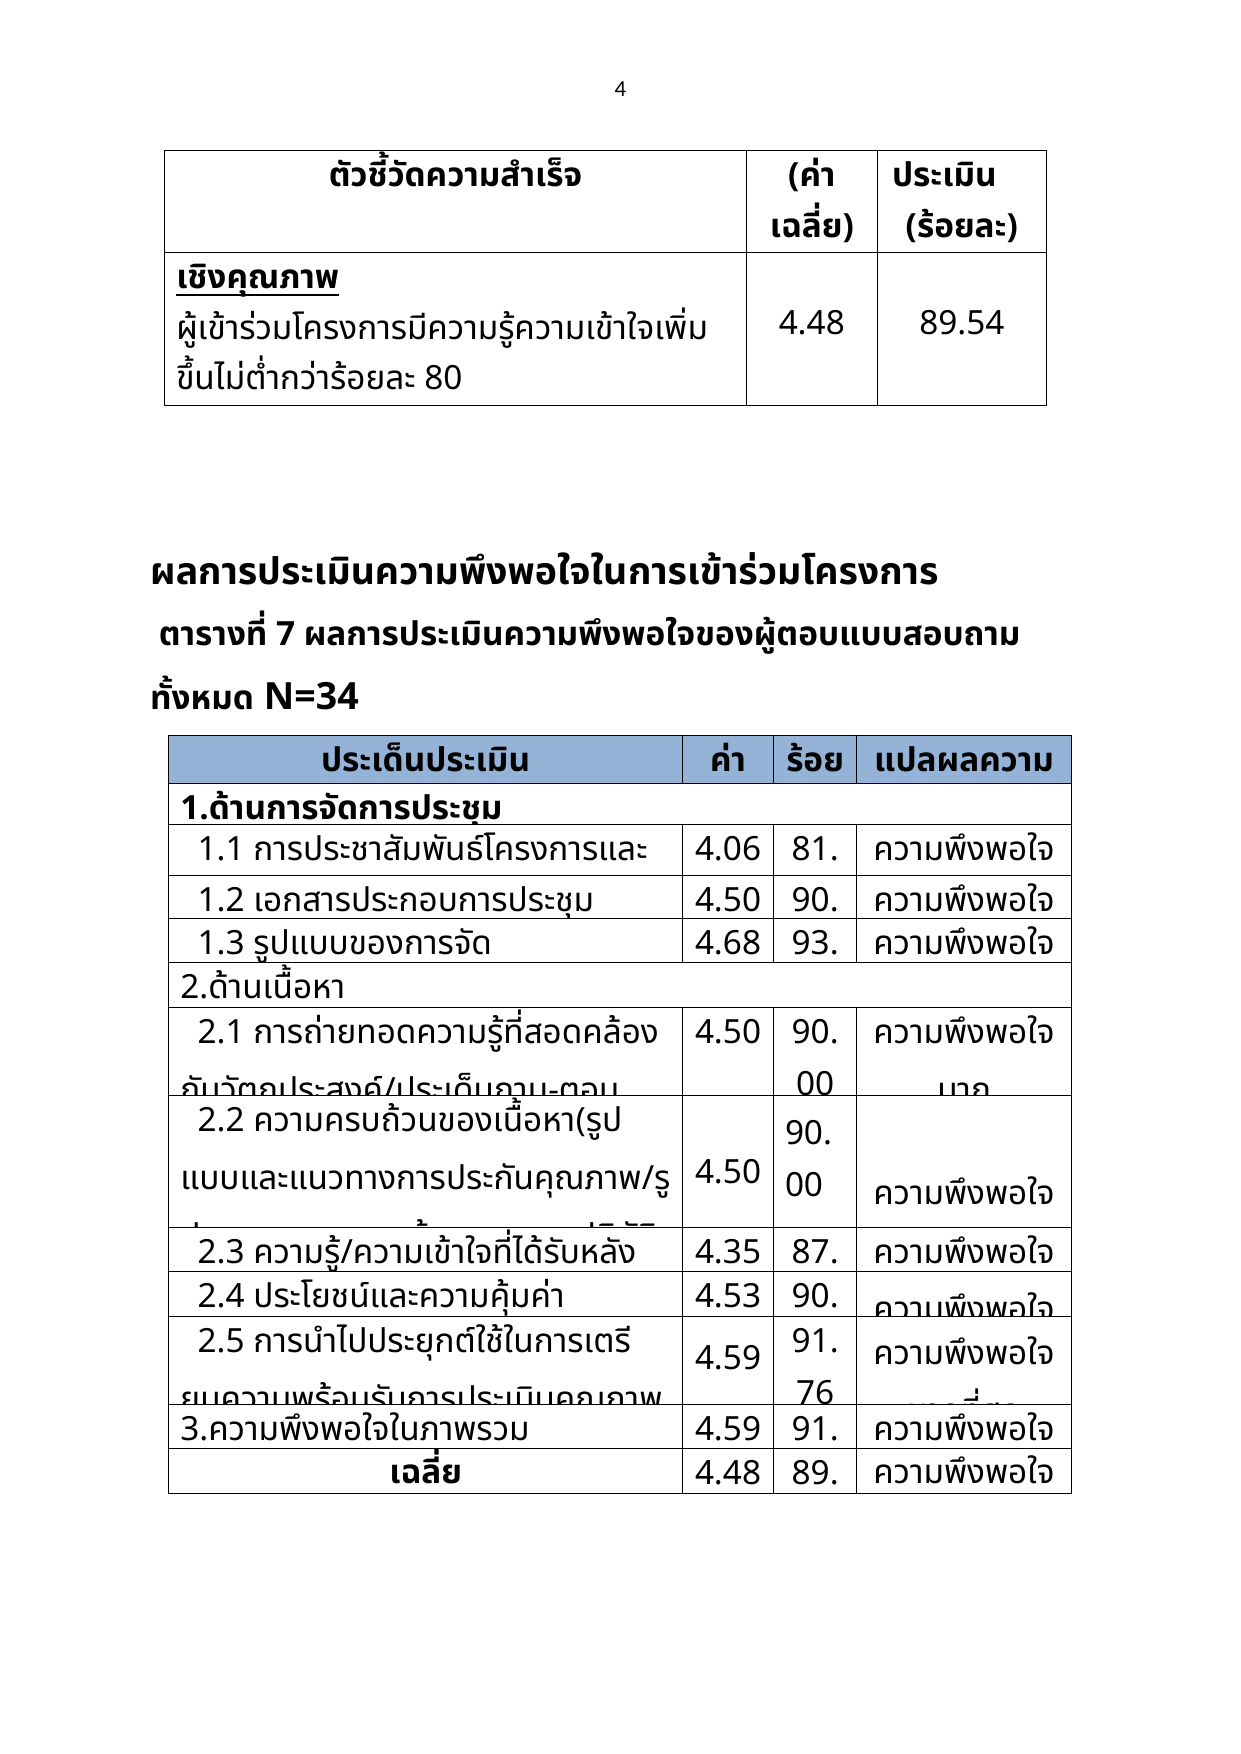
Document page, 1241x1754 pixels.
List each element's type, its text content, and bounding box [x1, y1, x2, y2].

table_cell 1.2 เอกสารประกอบการประชุม [169, 876, 682, 918]
table_cell 4.06 [683, 825, 773, 874]
table_cell เฉลี่ย [169, 1449, 682, 1492]
table_cell 1.3 รูปแบบของการจัดสัมมนา(work shop) [169, 919, 682, 962]
table_cell ความพึงพอใจมากที่สุด [857, 1405, 1071, 1447]
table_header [878, 151, 1046, 252]
table_cell 4.50 [683, 876, 773, 918]
table_cell 93.53 [774, 919, 856, 962]
table_header ตัวชี้วัดความสำเร็จ [165, 151, 746, 252]
table_cell 4.48 [747, 253, 877, 405]
table_cell ความพึงพอใจมาก [857, 1008, 1071, 1095]
table_cell 90.00 [774, 1008, 856, 1095]
table_cell 89.54 [774, 1449, 856, 1492]
table_cell 2.1 การถ่ายทอดความรู้ที่สอดคล้องกับวัตถุประสงค์/ประเด็นถาม-ตอบ [169, 1008, 682, 1095]
table_cell 2.5 การนำไปประยุกต์ใช้ในการเตรียมความพร้อมรับการประเมินคุณภาพ [169, 1317, 682, 1404]
table_cell ความพึงพอใจมาก [857, 1449, 1071, 1492]
text ตารางที่ 7 ผลการประเมินความพึงพอใจของผู้ตอบแบบสอบถามทั้งหมด N=34 [150, 610, 1090, 726]
text ผลการประเมินความพึงพอใจในการเข้าร่วมโครงการ [150, 545, 1090, 602]
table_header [747, 151, 877, 252]
table_header แปลผลความพึงพอใจ [857, 736, 1071, 783]
table_cell 2.3 ความรู้/ความเข้าใจที่ได้รับหลังการอบรม [169, 1228, 682, 1271]
table_cell ความพึงพอใจมาก [857, 1096, 1071, 1227]
table_cell 4.50 [683, 1008, 773, 1095]
table_cell 4.59 [683, 1405, 773, 1447]
table_cell 4.48 [683, 1449, 773, 1492]
table_cell 81.18 [774, 825, 856, 874]
table_header ประเด็นประเมิน [169, 736, 682, 783]
table_cell 2.2 ความครบถ้วนของเนื้อหา(รูปแบบและแนวทางการประกันคุณภาพ/รูปแบบการรายงานข้อตกลงการปฏิบัติราชการ/บทบาทหน้าที่ของQAอาสา) [169, 1096, 682, 1227]
table_cell 2.4 ประโยชน์และความคุ้มค่า [169, 1272, 682, 1316]
table_cell ความพึงพอใจมากที่สุด [857, 919, 1071, 962]
table_cell 90.59 [774, 1272, 856, 1316]
table_cell 90.00 [774, 1096, 856, 1227]
table_cell ความพึงพอใจมาก [857, 1228, 1071, 1271]
table_cell เชิงคุณภาพ ผู้เข้าร่วมโครงการมีความรู้ความเข้าใจเพิ่มขึ้นไม่ต่ำกว่าร้อยละ 80 [165, 253, 746, 405]
table_cell ความพึงพอใจมากที่สุด [857, 1272, 1071, 1316]
table_cell 1.1 การประชาสัมพันธ์โครงการและการประสานงาน [169, 825, 682, 874]
table_cell 4.68 [683, 919, 773, 962]
table_cell ความพึงพอใจมาก [857, 825, 1071, 874]
table_cell 3.ความพึงพอใจในภาพรวม [169, 1405, 682, 1447]
table_header ร้อยละ [774, 736, 856, 783]
table_header ค่าเฉลี่ย [683, 736, 773, 783]
table_cell 87.06 [774, 1228, 856, 1271]
table_cell 4.59 [683, 1317, 773, 1404]
table_cell 4.53 [683, 1272, 773, 1316]
table_cell 91.76 [774, 1405, 856, 1447]
table_cell 1.ด้านการจัดการประชุม [169, 784, 1071, 824]
table_cell 90.00 [774, 876, 856, 918]
table_cell 89.54 [878, 253, 1046, 405]
table_cell 4.35 [683, 1228, 773, 1271]
table_cell 4.50 [683, 1096, 773, 1227]
table_cell 91.76 [774, 1317, 856, 1404]
table_cell 2.ด้านเนื้อหา [169, 963, 1071, 1007]
table_cell ความพึงพอใจมากที่สุด [857, 1317, 1071, 1404]
table_cell ความพึงพอใจมาก [857, 876, 1071, 918]
